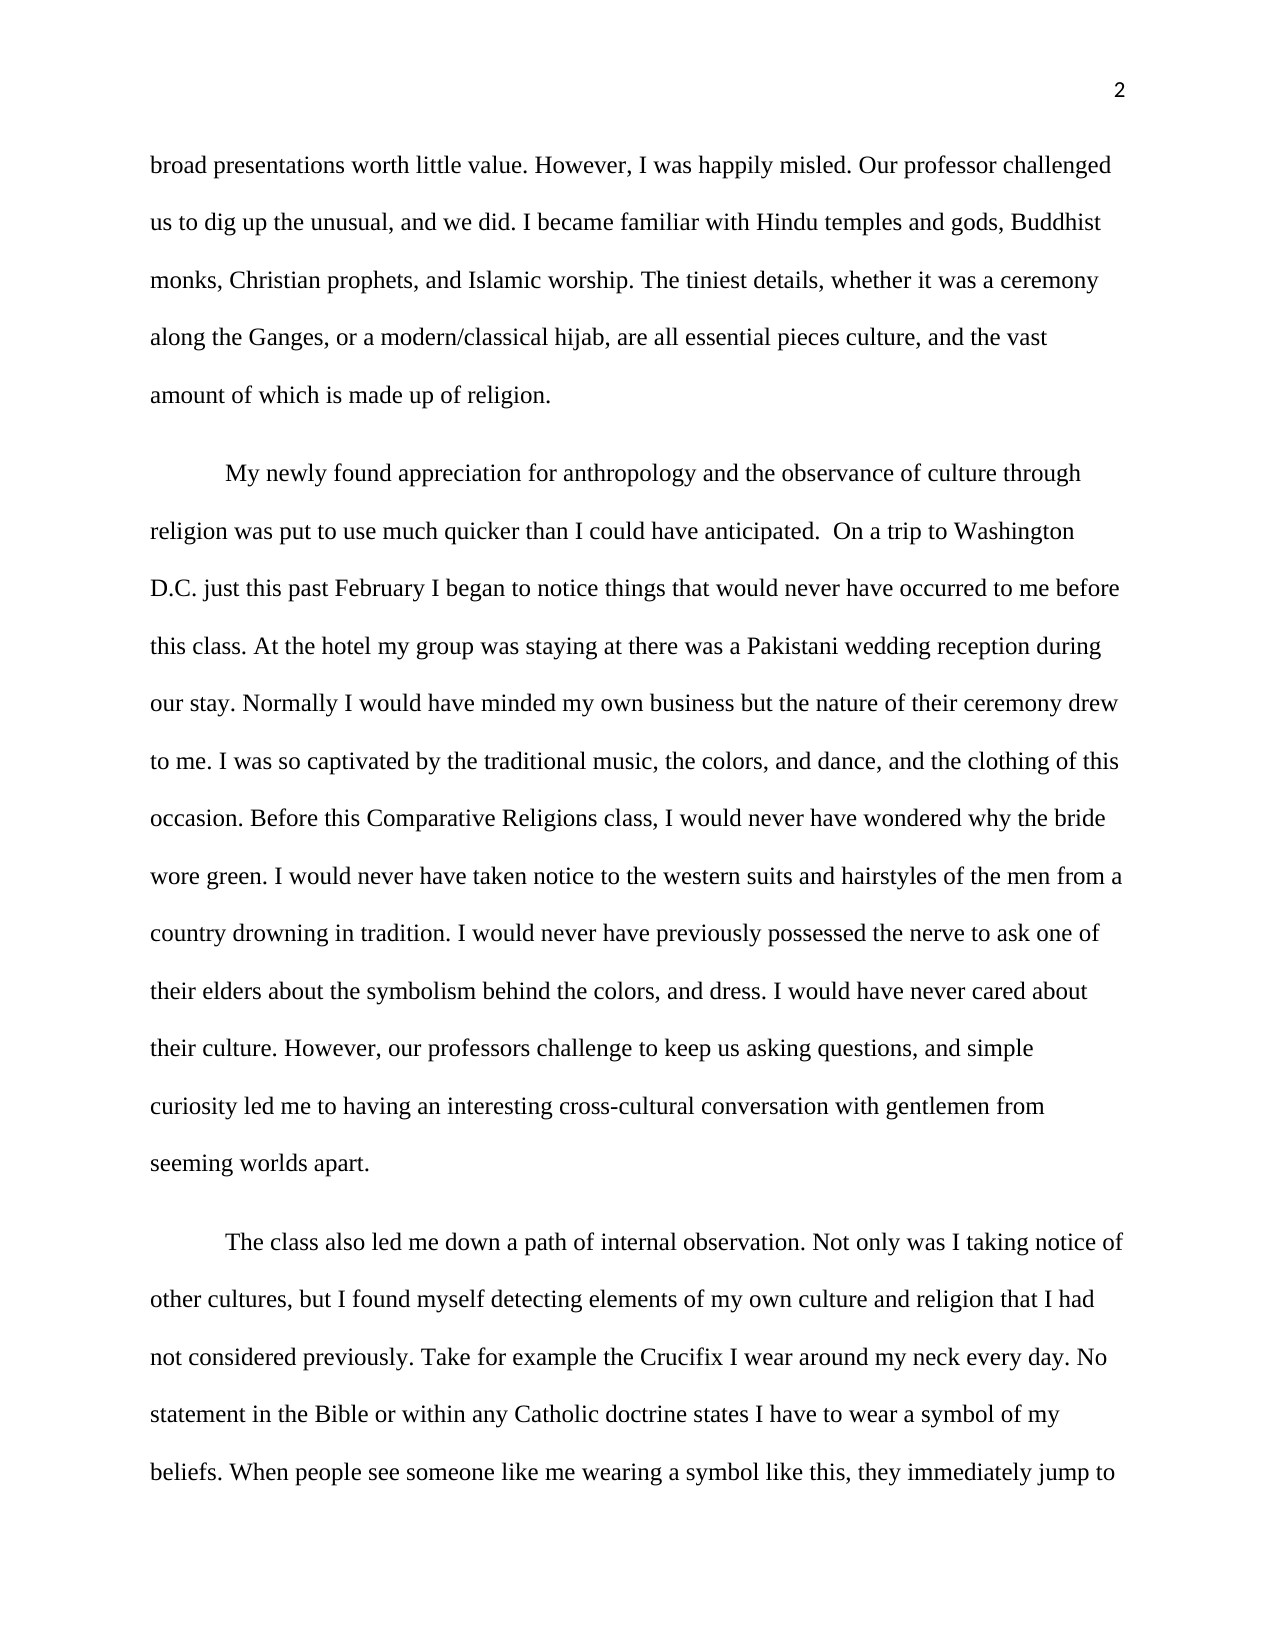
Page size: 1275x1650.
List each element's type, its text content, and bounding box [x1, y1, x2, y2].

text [150, 1227, 1125, 1485]
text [150, 150, 1125, 409]
text My newly found appreciation for anthropology and the observance of culture through religion was put to use much quicker than I could have anticipated. On a trip to Washington D.C. just this past February I began to notice things that would never have occurred to me before this class. At the hotel my group was staying at there was a Pakistani wedding reception during our stay. Normally I would have minded my own business but the nature of their ceremony drew to me. I was so captivated by the traditional music, the colors, and dance, and the clothing of this occasion. Before this Comparative Religions class, I would never have wondered why the bride wore green. I would never have taken notice to the western suits and hairstyles of the men from a country drowning in tradition. I would never have previously possessed the nerve to ask one of their elders about the symbolism behind the colors, and dress. I would have never cared about their culture. However, our professors challenge to keep us asking questions, and simple curiosity led me to having an interesting cross-cultural conversation with gentlemen from seeming worlds apart. [150, 458, 1125, 1177]
